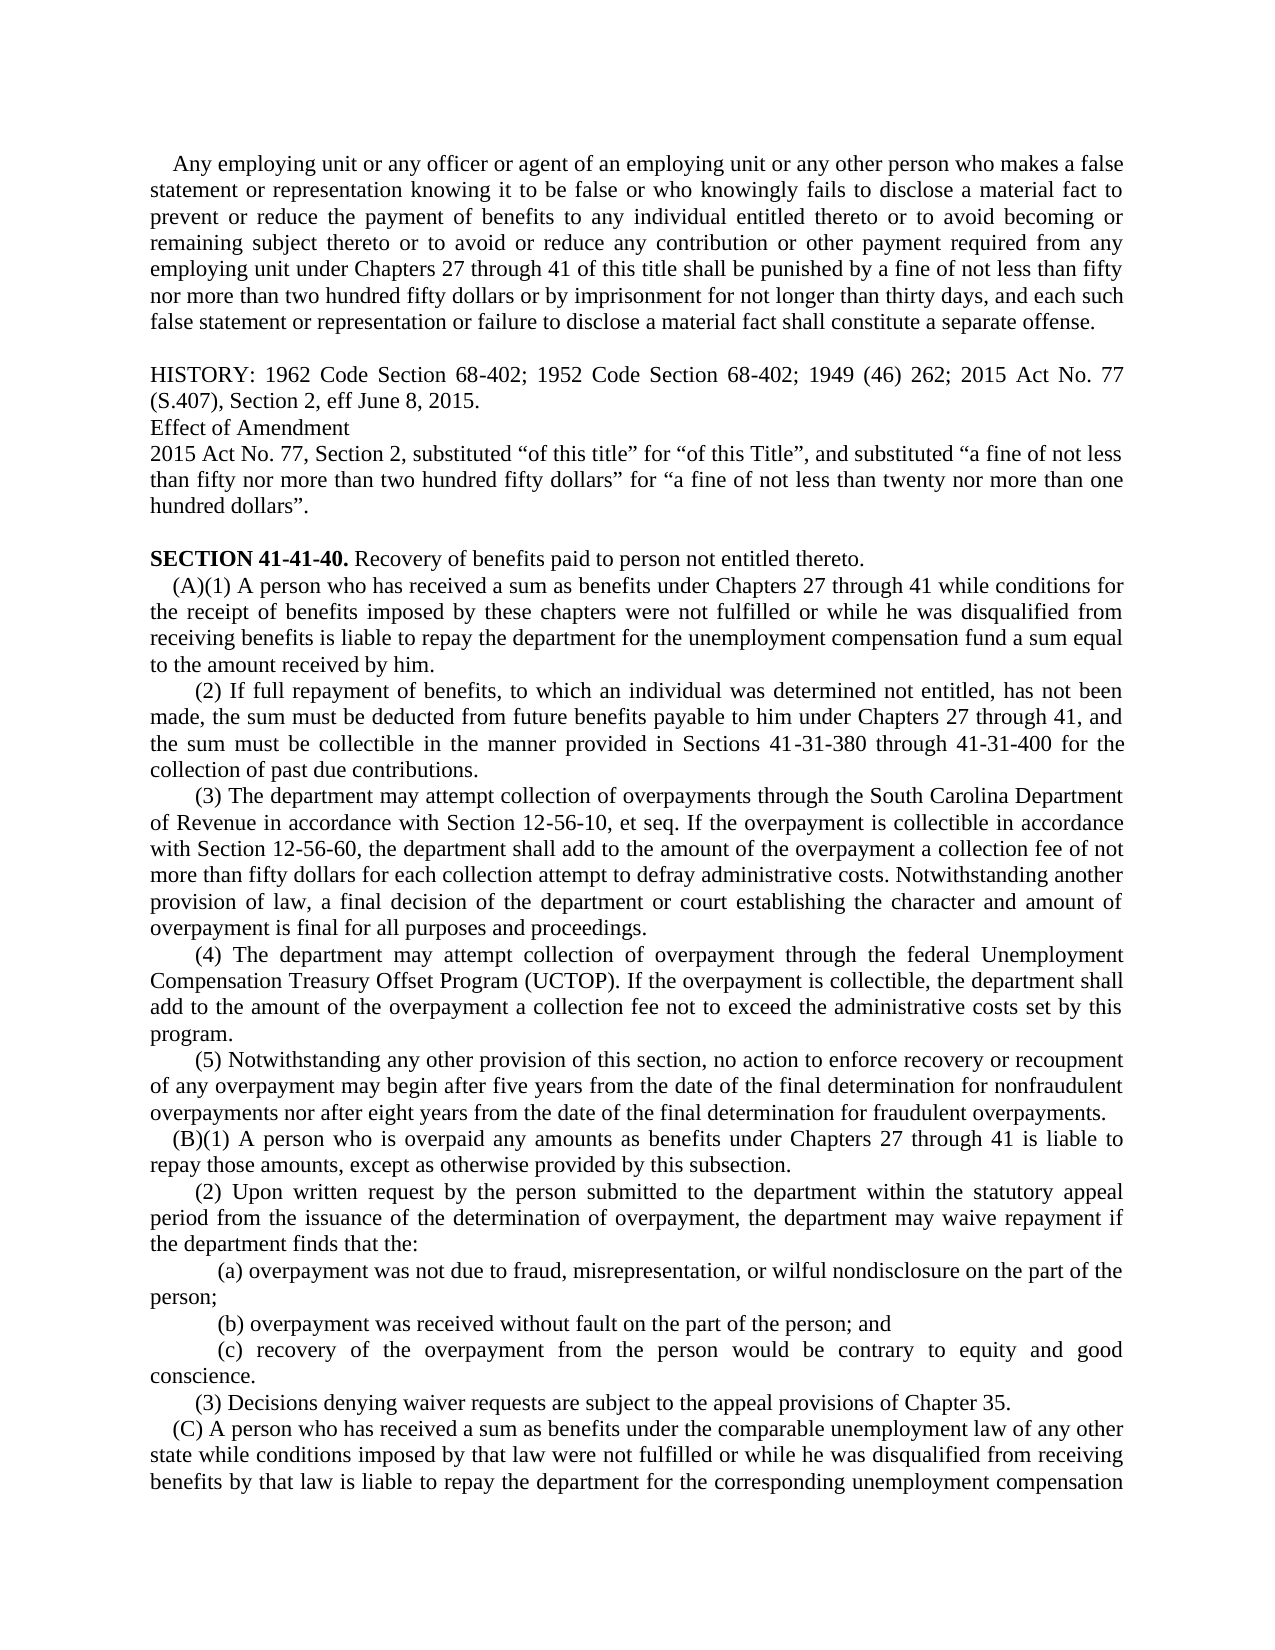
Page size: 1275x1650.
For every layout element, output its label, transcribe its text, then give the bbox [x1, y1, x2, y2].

text (B)(1) A person who is overpaid any amounts as benefits under Chapters 27 through 41 is liable to repay those amounts, except as otherwise provided by this subsection. [150, 1125, 1125, 1178]
text (2) Upon written request by the person submitted to the department within the statutory appeal period from the issuance of the determination of overpayment, the department may waive repayment if the department finds that the: [150, 1178, 1125, 1257]
text SECTION 41-41-40. Recovery of benefits paid to person not entitled thereto. [150, 545, 1125, 572]
text Effect of Amendment [150, 413, 1125, 440]
text (A)(1) A person who has received a sum as benefits under Chapters 27 through 41 while conditions for the receipt of benefits imposed by these chapters were not fulfilled or while he was disqualified from receiving benefits is liable to repay the department for the unemployment compensation fund a sum equal to the amount received by him. [150, 572, 1125, 677]
text (5) Notwithstanding any other provision of this section, no action to enforce recovery or recoupment of any overpayment may begin after five years from the date of the final determination for nonfraudulent overpayments nor after eight years from the date of the final determination for fraudulent overpayments. [150, 1046, 1125, 1125]
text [150, 1415, 1125, 1494]
text (c) recovery of the overpayment from the person would be contrary to equity and good conscience. [150, 1336, 1125, 1389]
text (b) overpayment was received without fault on the part of the person; and [150, 1309, 1125, 1336]
text 2015 Act No. 77, Section 2, substituted “of this title” for “of this Title”, and substituted “a fine of not less than fifty nor more than two hundred fifty dollars” for “a fine of not less than twenty nor more than one hundred dollars”. [150, 440, 1125, 519]
text Any employing unit or any officer or agent of an employing unit or any other person who makes a false statement or representation knowing it to be false or who knowingly fails to disclose a material fact to prevent or reduce the payment of benefits to any individual entitled thereto or to avoid becoming or remaining subject thereto or to avoid or reduce any contribution or other payment required from any employing unit under Chapters 27 through 41 of this title shall be punished by a fine of not less than fifty nor more than two hundred fifty dollars or by imprisonment for not longer than thirty days, and each such false statement or representation or failure to disclose a material fact shall constitute a separate offense. [150, 150, 1125, 334]
text (2) If full repayment of benefits, to which an individual was determined not entitled, has not been made, the sum must be deducted from future benefits payable to him under Chapters 27 through 41, and the sum must be collectible in the manner provided in Sections 41-31-380 through 41-31-400 for the collection of past due contributions. [150, 677, 1125, 782]
text (3) The department may attempt collection of overpayments through the South Carolina Department of Revenue in accordance with Section 12-56-10, et seq. If the overpayment is collectible in accordance with Section 12-56-60, the department shall add to the amount of the overpayment a collection fee of not more than fifty dollars for each collection attempt to defray administrative costs. Notwithstanding another provision of law, a final decision of the department or court establishing the character and amount of overpayment is final for all purposes and proceedings. [150, 782, 1125, 941]
text (3) Decisions denying waiver requests are subject to the appeal provisions of Chapter 35. [150, 1389, 1125, 1415]
text (4) The department may attempt collection of overpayment through the federal Unemployment Compensation Treasury Offset Program (UCTOP). If the overpayment is collectible, the department shall add to the amount of the overpayment a collection fee not to exceed the administrative costs set by this program. [150, 941, 1125, 1046]
text HISTORY: 1962 Code Section 68-402; 1952 Code Section 68-402; 1949 (46) 262; 2015 Act No. 77 (S.407), Section 2, eff June 8, 2015. [150, 361, 1125, 413]
text (a) overpayment was not due to fraud, misrepresentation, or wilful nondisclosure on the part of the person; [150, 1257, 1125, 1309]
